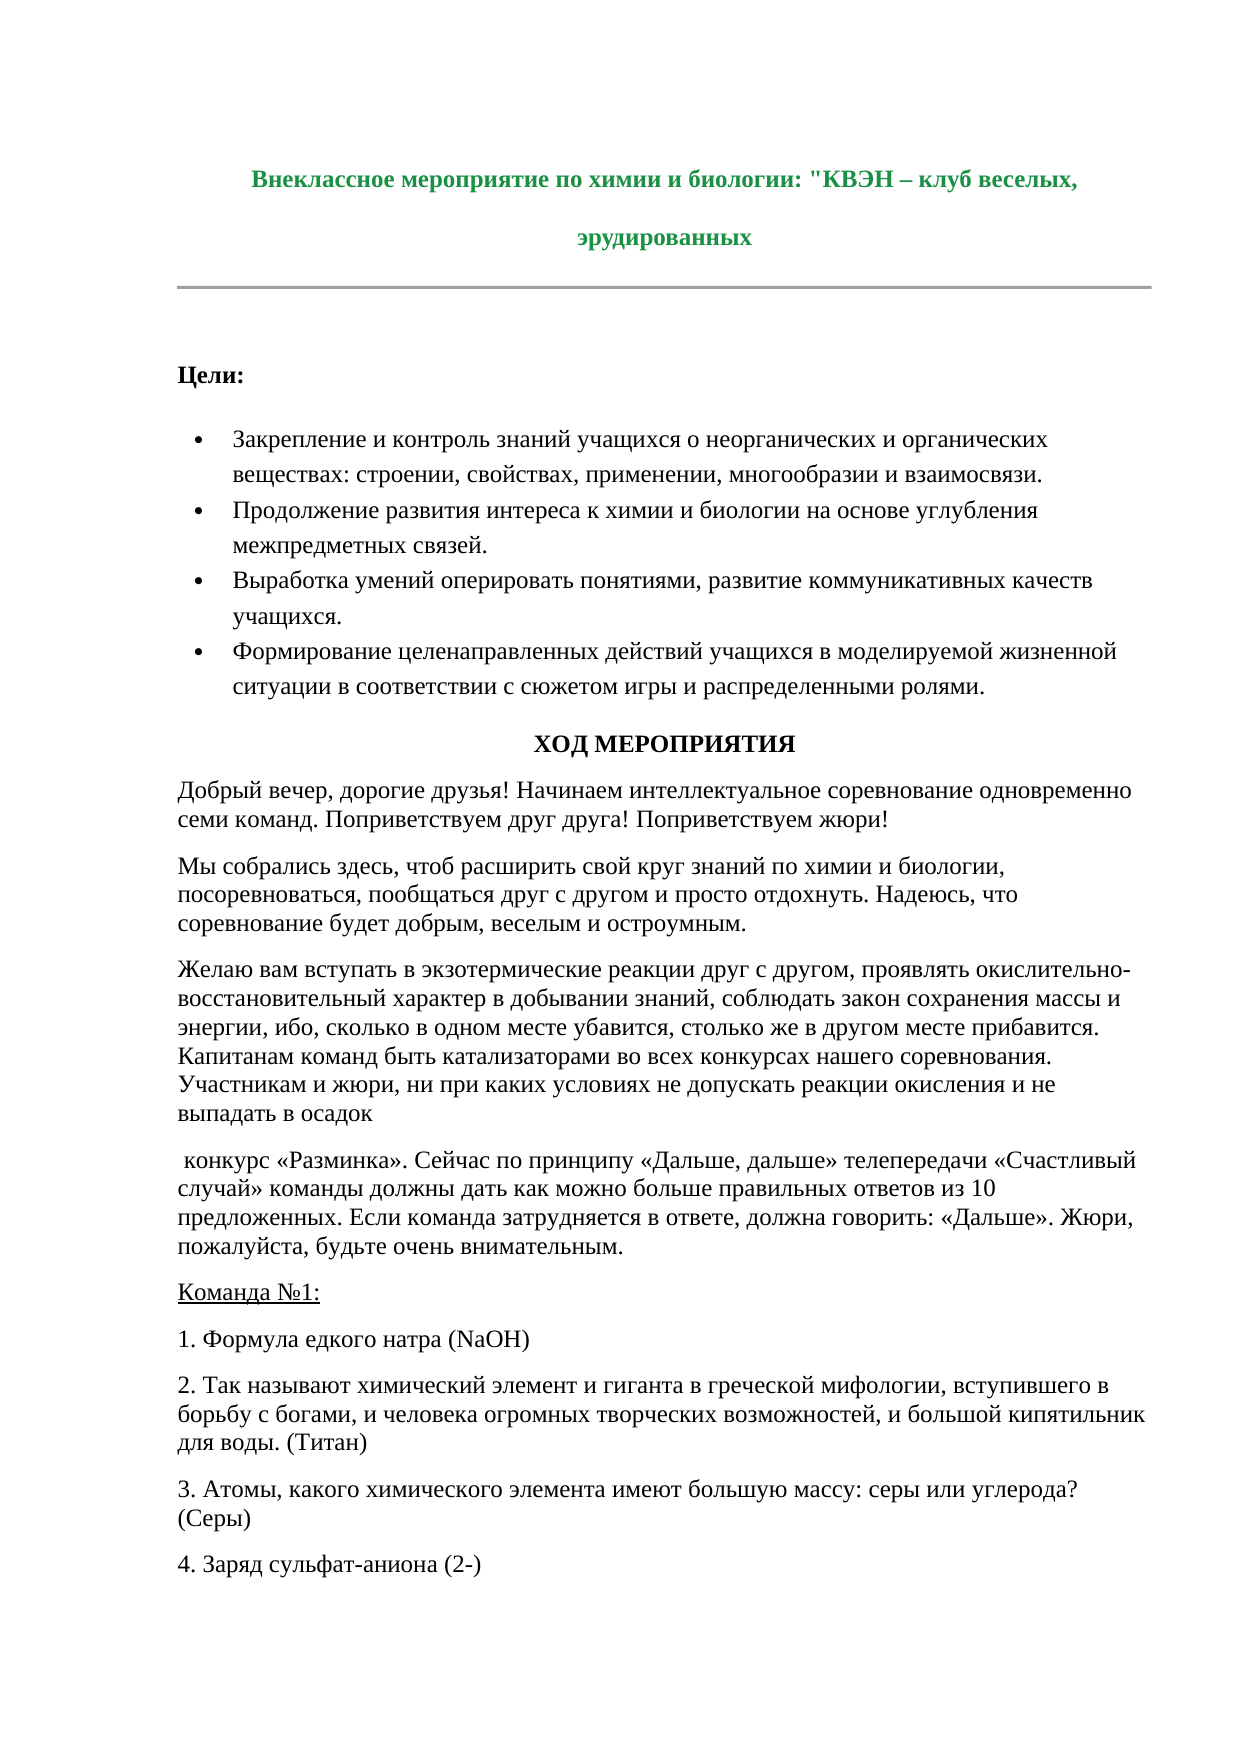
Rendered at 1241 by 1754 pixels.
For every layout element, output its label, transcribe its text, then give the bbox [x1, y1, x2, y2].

text Желаю вам вступать в экзотермические реакции друг с другом, проявлять окислительно-восстановительный характер в добывании знаний, соблюдать закон сохранения массы и энергии, ибо, сколько в одном месте убавится, столько же в другом месте прибавится. Капитанам команд быть катализаторами во всех конкурсах нашего соревнования. Участникам и жюри, ни при каких условиях не допускать реакции окисления и не выпадать в осадок [177, 954, 1152, 1127]
text 3. Атомы, какого химического элемента имеют большую массу: серы или углерода? (Серы) [177, 1474, 1152, 1531]
list Выработка умений оперировать понятиями, развитие коммуникативных качеств учащихся. [195, 559, 1152, 629]
text Добрый вечер, дорогие друзья! Начинаем интеллектуальное соревнование одновременно семи команд. Поприветствуем друг друга! Поприветствуем жюри! [177, 776, 1152, 833]
text Цели: [177, 360, 1152, 388]
text конкурс «Разминка». Сейчас по принципу «Дальше, дальше» телепередачи «Счастливый случай» команды должны дать как можно больше правильных ответов из 10 предложенных. Если команда затрудняется в ответе, должна говорить: «Дальше». Жюри, пожалуйста, будьте очень внимательным. [177, 1145, 1152, 1260]
text Мы собрались здесь, чтоб расширить свой круг знаний по химии и биологии, посоревноваться, пообщаться друг с другом и просто отдохнуть. Надеюсь, что соревнование будет добрым, веселым и остроумным. [177, 851, 1152, 937]
list Формирование целенаправленных действий учащихся в моделируемой жизненной ситуации в соответствии с сюжетом игры и распределенными ролями. [195, 629, 1152, 700]
text Внеклассное мероприятие по химии и биологии: "КВЭН – клуб веселых, эрудированных [177, 136, 1152, 251]
text 4. Заряд сульфат-аниона (2-) [177, 1549, 1152, 1578]
text 2. Так называют химический элемент и гиганта в греческой мифологии, вступившего в борьбу с богами, и человека огромных творческих возможностей, и большой кипятильник для воды. (Титан) [177, 1370, 1152, 1456]
text Команда №1: [177, 1277, 1152, 1306]
text 1. Формула едкого натра (NaOH) [177, 1324, 1152, 1352]
list Закрепление и контроль знаний учащихся о неорганических и органических веществах: строении, свойствах, применении, многообразии и взаимосвязи. [195, 418, 1152, 488]
text ХОД МЕРОПРИЯТИЯ [177, 729, 1152, 758]
list Продолжение развития интереса к химии и биологии на основе углубления межпредметных связей. [195, 488, 1152, 559]
